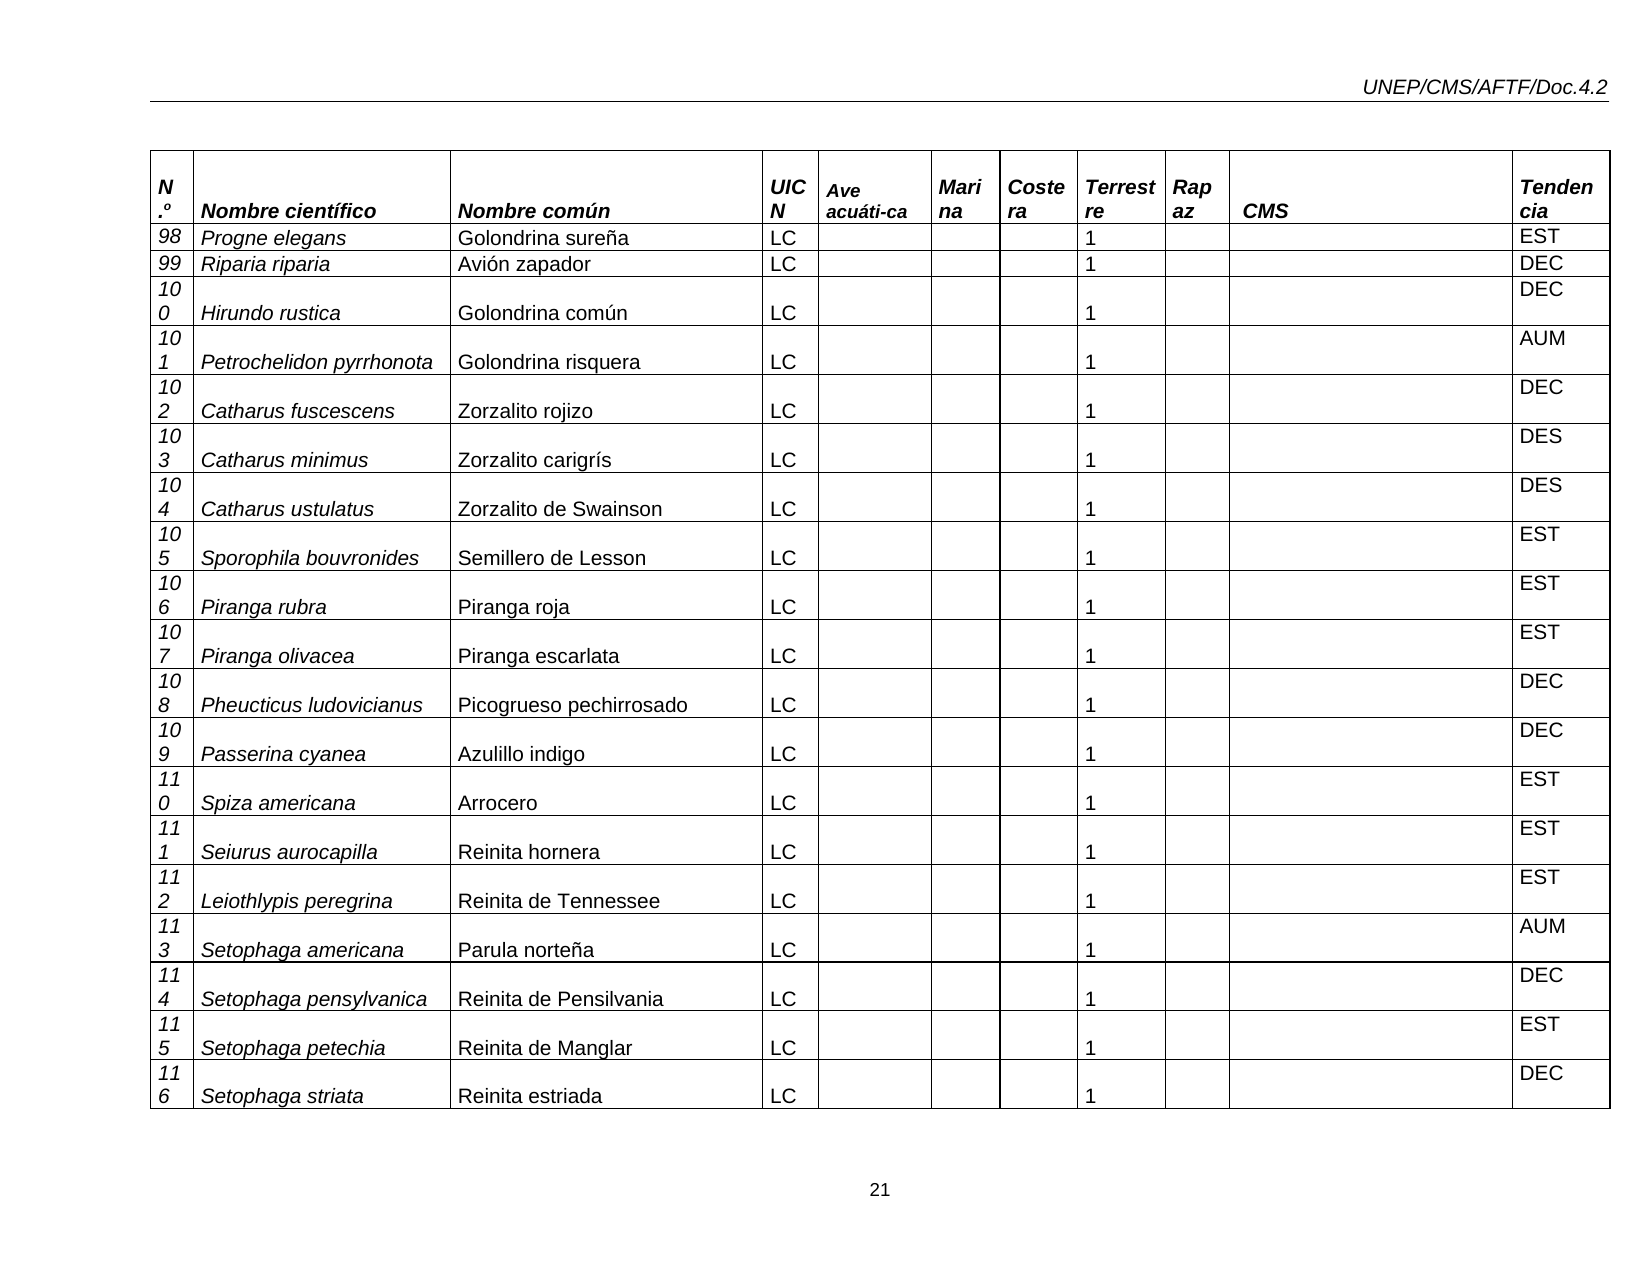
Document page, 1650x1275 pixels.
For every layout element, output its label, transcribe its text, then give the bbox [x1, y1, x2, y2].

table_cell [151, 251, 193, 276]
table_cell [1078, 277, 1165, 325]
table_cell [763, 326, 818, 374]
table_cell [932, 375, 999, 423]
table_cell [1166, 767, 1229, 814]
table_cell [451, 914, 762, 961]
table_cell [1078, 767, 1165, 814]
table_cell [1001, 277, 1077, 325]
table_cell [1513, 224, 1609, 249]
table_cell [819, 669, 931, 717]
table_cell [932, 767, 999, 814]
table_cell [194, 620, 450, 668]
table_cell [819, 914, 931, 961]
table_header CMS [1230, 151, 1512, 223]
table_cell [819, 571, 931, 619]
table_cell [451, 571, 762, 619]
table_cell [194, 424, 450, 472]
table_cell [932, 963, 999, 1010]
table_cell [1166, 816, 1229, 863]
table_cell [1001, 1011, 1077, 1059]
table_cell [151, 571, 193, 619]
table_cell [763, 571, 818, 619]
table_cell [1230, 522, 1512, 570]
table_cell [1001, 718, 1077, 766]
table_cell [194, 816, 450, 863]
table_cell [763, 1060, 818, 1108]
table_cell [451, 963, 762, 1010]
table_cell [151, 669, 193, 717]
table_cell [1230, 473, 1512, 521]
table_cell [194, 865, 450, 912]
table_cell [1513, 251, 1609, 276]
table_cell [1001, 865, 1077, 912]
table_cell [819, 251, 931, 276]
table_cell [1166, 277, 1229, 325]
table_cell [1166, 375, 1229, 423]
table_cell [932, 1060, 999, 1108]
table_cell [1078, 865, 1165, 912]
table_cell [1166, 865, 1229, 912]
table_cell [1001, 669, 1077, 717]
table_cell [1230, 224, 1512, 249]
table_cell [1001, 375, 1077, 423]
table_header Nombre científico [194, 151, 450, 223]
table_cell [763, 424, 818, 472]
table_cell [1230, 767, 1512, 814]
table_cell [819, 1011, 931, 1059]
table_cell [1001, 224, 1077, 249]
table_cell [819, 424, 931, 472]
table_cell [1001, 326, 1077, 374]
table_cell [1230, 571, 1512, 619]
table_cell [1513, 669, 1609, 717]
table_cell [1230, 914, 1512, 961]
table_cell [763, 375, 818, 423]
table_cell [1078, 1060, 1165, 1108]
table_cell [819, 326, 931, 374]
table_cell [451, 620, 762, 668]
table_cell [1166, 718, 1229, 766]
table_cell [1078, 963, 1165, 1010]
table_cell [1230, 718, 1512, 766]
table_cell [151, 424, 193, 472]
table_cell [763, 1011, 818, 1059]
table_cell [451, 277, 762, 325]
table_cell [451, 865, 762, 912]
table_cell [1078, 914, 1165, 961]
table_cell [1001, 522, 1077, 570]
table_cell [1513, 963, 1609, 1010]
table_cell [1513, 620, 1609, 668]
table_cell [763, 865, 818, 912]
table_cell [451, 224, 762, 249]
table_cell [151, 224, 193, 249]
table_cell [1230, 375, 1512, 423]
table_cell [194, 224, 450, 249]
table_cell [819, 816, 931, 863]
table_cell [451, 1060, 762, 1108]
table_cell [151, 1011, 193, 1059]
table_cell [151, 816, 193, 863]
table_header Tendencia [1513, 151, 1609, 223]
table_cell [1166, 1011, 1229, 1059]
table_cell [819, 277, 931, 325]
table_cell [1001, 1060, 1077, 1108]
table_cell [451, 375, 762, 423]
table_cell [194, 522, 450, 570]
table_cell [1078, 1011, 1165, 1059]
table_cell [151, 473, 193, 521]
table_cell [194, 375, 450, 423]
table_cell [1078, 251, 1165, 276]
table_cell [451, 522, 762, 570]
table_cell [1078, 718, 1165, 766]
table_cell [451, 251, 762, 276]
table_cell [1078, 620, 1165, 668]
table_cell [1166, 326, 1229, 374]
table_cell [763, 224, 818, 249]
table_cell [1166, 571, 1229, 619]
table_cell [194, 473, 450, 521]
table_header N.o [151, 151, 193, 223]
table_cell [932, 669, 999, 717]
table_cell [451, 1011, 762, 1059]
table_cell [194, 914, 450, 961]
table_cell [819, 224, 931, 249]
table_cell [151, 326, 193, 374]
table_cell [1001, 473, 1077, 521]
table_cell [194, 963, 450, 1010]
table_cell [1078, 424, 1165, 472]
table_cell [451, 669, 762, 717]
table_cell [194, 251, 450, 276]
table_header Nombre común [451, 151, 762, 223]
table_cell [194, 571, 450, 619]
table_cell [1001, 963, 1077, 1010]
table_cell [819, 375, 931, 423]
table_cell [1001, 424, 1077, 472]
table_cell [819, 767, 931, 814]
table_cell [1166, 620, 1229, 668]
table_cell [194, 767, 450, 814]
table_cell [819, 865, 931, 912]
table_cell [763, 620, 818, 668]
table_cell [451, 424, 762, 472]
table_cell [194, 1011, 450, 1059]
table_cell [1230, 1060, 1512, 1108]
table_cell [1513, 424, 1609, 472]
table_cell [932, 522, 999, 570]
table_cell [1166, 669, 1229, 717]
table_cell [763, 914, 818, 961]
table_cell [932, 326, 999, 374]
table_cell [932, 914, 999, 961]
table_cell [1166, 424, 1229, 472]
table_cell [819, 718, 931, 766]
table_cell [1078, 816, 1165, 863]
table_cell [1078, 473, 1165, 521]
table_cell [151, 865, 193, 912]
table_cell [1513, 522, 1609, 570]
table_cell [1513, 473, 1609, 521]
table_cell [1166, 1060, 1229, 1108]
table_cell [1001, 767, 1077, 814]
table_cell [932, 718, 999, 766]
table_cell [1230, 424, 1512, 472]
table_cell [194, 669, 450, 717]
table_header Marina [932, 151, 999, 223]
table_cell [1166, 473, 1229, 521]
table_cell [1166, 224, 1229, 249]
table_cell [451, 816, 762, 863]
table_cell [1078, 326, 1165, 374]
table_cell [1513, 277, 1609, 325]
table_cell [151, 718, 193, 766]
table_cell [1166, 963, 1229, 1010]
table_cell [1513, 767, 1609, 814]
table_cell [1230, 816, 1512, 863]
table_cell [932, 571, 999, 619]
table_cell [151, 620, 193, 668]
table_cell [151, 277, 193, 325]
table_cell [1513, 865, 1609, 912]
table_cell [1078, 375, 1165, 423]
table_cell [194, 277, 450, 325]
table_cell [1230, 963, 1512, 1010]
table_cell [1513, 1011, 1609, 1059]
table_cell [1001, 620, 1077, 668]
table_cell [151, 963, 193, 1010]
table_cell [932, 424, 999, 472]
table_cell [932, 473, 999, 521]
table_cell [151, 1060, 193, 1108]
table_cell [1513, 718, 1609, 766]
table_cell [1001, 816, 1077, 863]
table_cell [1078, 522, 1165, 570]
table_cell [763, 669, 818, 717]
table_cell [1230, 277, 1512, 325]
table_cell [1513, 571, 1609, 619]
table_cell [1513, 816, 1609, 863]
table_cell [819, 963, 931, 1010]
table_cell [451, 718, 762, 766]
table_header Costera [1001, 151, 1077, 223]
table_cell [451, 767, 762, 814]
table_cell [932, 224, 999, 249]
table_header Rapaz [1166, 151, 1229, 223]
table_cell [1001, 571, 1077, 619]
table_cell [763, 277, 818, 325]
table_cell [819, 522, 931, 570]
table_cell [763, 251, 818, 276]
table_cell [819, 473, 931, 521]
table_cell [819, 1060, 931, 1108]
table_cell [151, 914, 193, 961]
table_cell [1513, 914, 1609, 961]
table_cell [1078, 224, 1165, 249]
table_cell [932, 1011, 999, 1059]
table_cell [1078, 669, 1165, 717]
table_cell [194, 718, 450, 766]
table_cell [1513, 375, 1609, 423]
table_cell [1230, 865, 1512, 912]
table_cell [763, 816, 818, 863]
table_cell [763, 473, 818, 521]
table_header UICN [763, 151, 818, 223]
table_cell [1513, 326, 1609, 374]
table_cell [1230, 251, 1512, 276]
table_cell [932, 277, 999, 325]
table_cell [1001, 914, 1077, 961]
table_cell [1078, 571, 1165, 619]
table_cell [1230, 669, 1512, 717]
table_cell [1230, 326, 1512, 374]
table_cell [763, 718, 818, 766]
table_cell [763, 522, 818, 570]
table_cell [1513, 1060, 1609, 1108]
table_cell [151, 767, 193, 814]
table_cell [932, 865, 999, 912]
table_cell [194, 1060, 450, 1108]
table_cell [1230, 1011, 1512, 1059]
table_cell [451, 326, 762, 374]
table_header Ave acuáti-ca [819, 151, 931, 223]
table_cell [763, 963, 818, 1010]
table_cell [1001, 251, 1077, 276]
table_header Terrestre [1078, 151, 1165, 223]
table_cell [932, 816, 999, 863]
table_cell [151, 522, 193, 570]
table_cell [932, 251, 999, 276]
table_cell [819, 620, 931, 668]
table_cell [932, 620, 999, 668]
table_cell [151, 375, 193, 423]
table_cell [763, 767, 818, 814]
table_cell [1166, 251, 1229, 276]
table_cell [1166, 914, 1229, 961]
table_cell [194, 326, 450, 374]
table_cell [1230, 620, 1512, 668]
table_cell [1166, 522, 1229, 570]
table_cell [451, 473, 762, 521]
